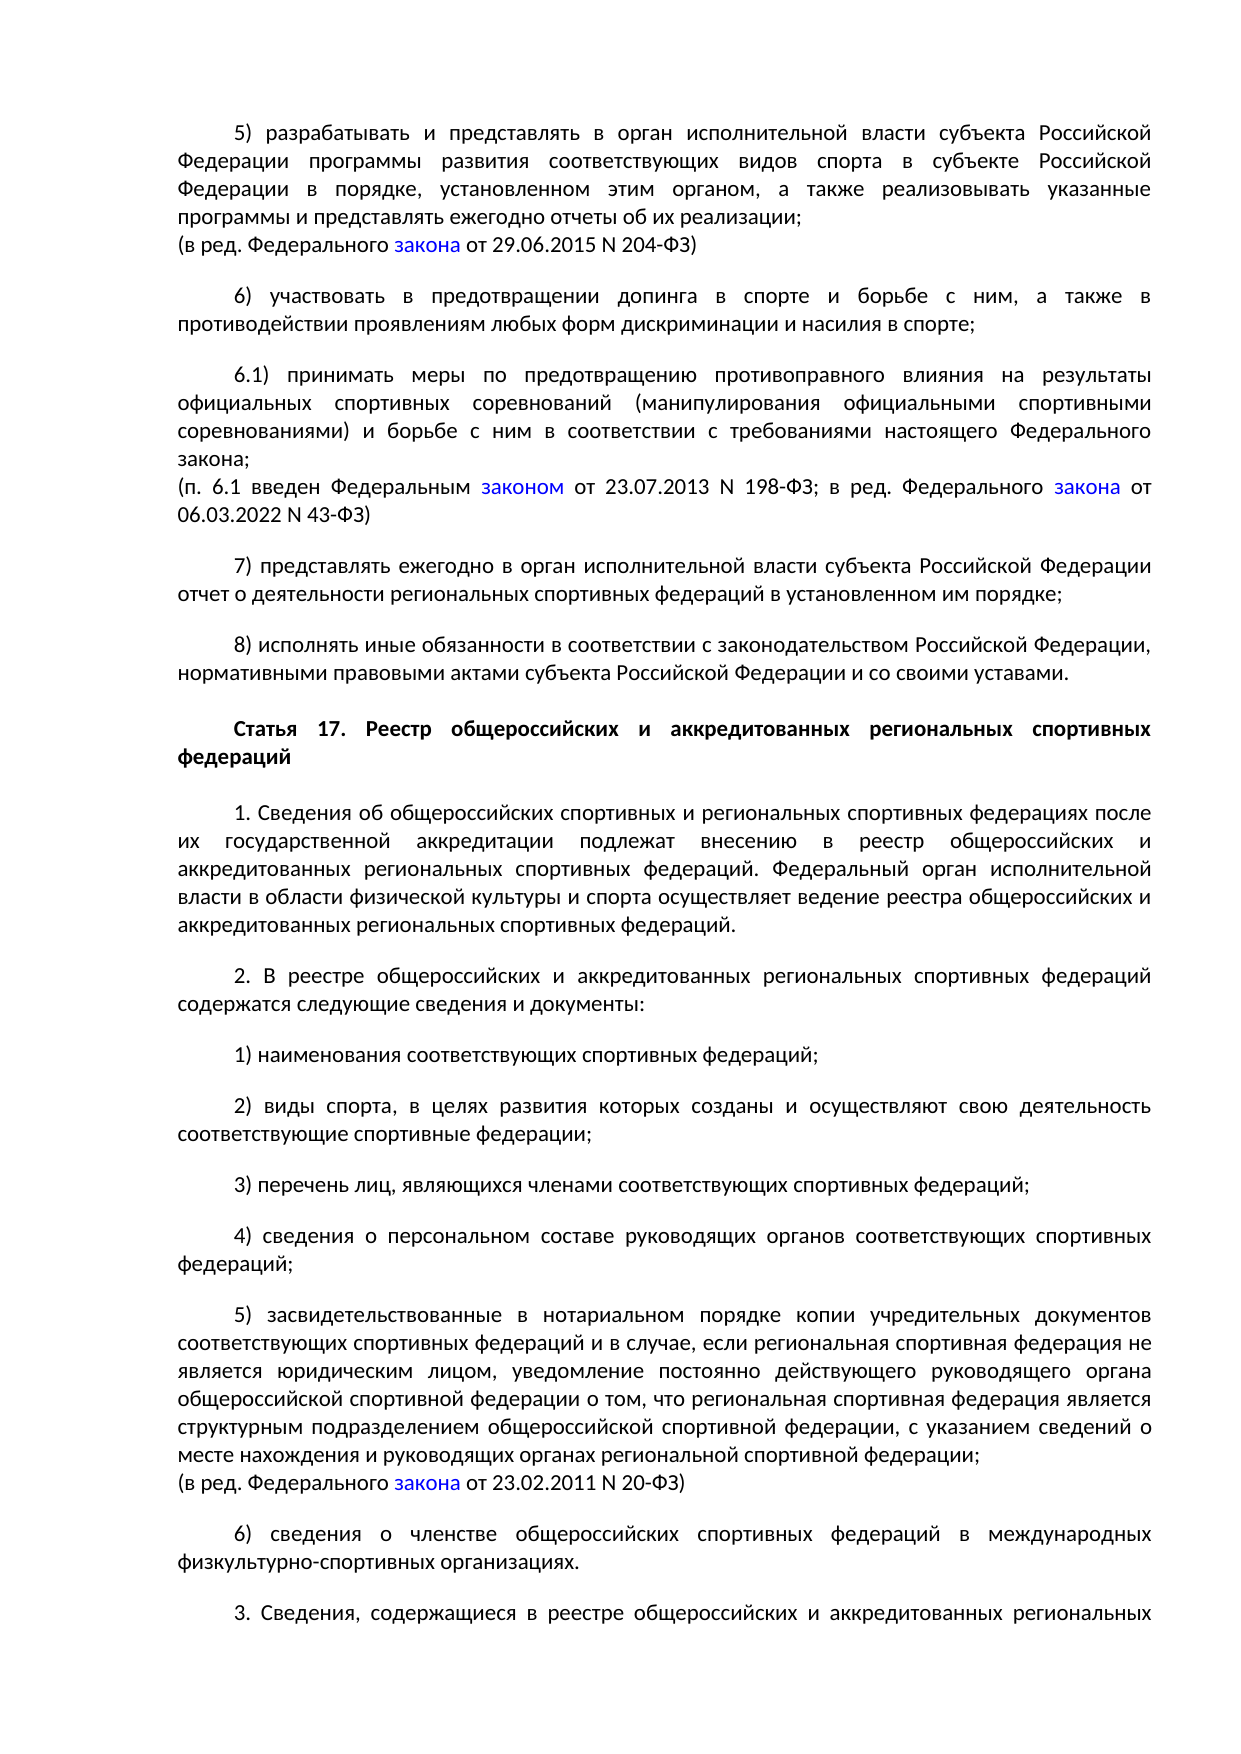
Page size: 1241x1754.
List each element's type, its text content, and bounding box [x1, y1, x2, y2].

text 3) перечень лиц, являющихся членами соответствующих спортивных федераций; [177, 1170, 1152, 1198]
text 1) наименования соответствующих спортивных федераций; [177, 1040, 1152, 1068]
text 7) представлять ежегодно в орган исполнительной власти субъекта Российской Федерации отчет о деятельности региональных спортивных федераций в установленном им порядке; [177, 551, 1152, 607]
text 5) засвидетельствованные в нотариальном порядке копии учредительных документов соответствующих спортивных федераций и в случае, если региональная спортивная федерация не является юридическим лицом, уведомление постоянно действующего руководящего органа общероссийской спортивной федерации о том, что региональная спортивная федерация является структурным подразделением общероссийской спортивной федерации, с указанием сведений о месте нахождения и руководящих органах региональной спортивной федерации; [177, 1300, 1152, 1468]
text (в ред. Федерального закона от 29.06.2015 N 204-ФЗ) [177, 230, 1152, 258]
title Статья 17. Реестр общероссийских и аккредитованных региональных спортивных федераций [177, 714, 1152, 770]
text 2. В реестре общероссийских и аккредитованных региональных спортивных федераций содержатся следующие сведения и документы: [177, 961, 1152, 1017]
text 6) участвовать в предотвращении допинга в спорте и борьбе с ним, а также в противодействии проявлениям любых форм дискриминации и насилия в спорте; [177, 281, 1152, 337]
text 2) виды спорта, в целях развития которых созданы и осуществляют свою деятельность соответствующие спортивные федерации; [177, 1091, 1152, 1147]
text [177, 1598, 1152, 1626]
text (п. 6.1 введен Федеральным законом от 23.07.2013 N 198-ФЗ; в ред. Федерального закона от 06.03.2022 N 43-ФЗ) [177, 472, 1152, 528]
text 6.1) принимать меры по предотвращению противоправного влияния на результаты официальных спортивных соревнований (манипулирования официальными спортивными соревнованиями) и борьбе с ним в соответствии с требованиями настоящего Федерального закона; [177, 360, 1152, 472]
text (в ред. Федерального закона от 23.02.2011 N 20-ФЗ) [177, 1468, 1152, 1496]
text 5) разрабатывать и представлять в орган исполнительной власти субъекта Российской Федерации программы развития соответствующих видов спорта в субъекте Российской Федерации в порядке, установленном этим органом, а также реализовывать указанные программы и представлять ежегодно отчеты об их реализации; [177, 118, 1152, 230]
text 8) исполнять иные обязанности в соответствии с законодательством Российской Федерации, нормативными правовыми актами субъекта Российской Федерации и со своими уставами. [177, 630, 1152, 686]
text 6) сведения о членстве общероссийских спортивных федераций в международных физкультурно-спортивных организациях. [177, 1519, 1152, 1575]
text 4) сведения о персональном составе руководящих органов соответствующих спортивных федераций; [177, 1221, 1152, 1277]
text 1. Сведения об общероссийских спортивных и региональных спортивных федерациях после их государственной аккредитации подлежат внесению в реестр общероссийских и аккредитованных региональных спортивных федераций. Федеральный орган исполнительной власти в области физической культуры и спорта осуществляет ведение реестра общероссийских и аккредитованных региональных спортивных федераций. [177, 798, 1152, 938]
